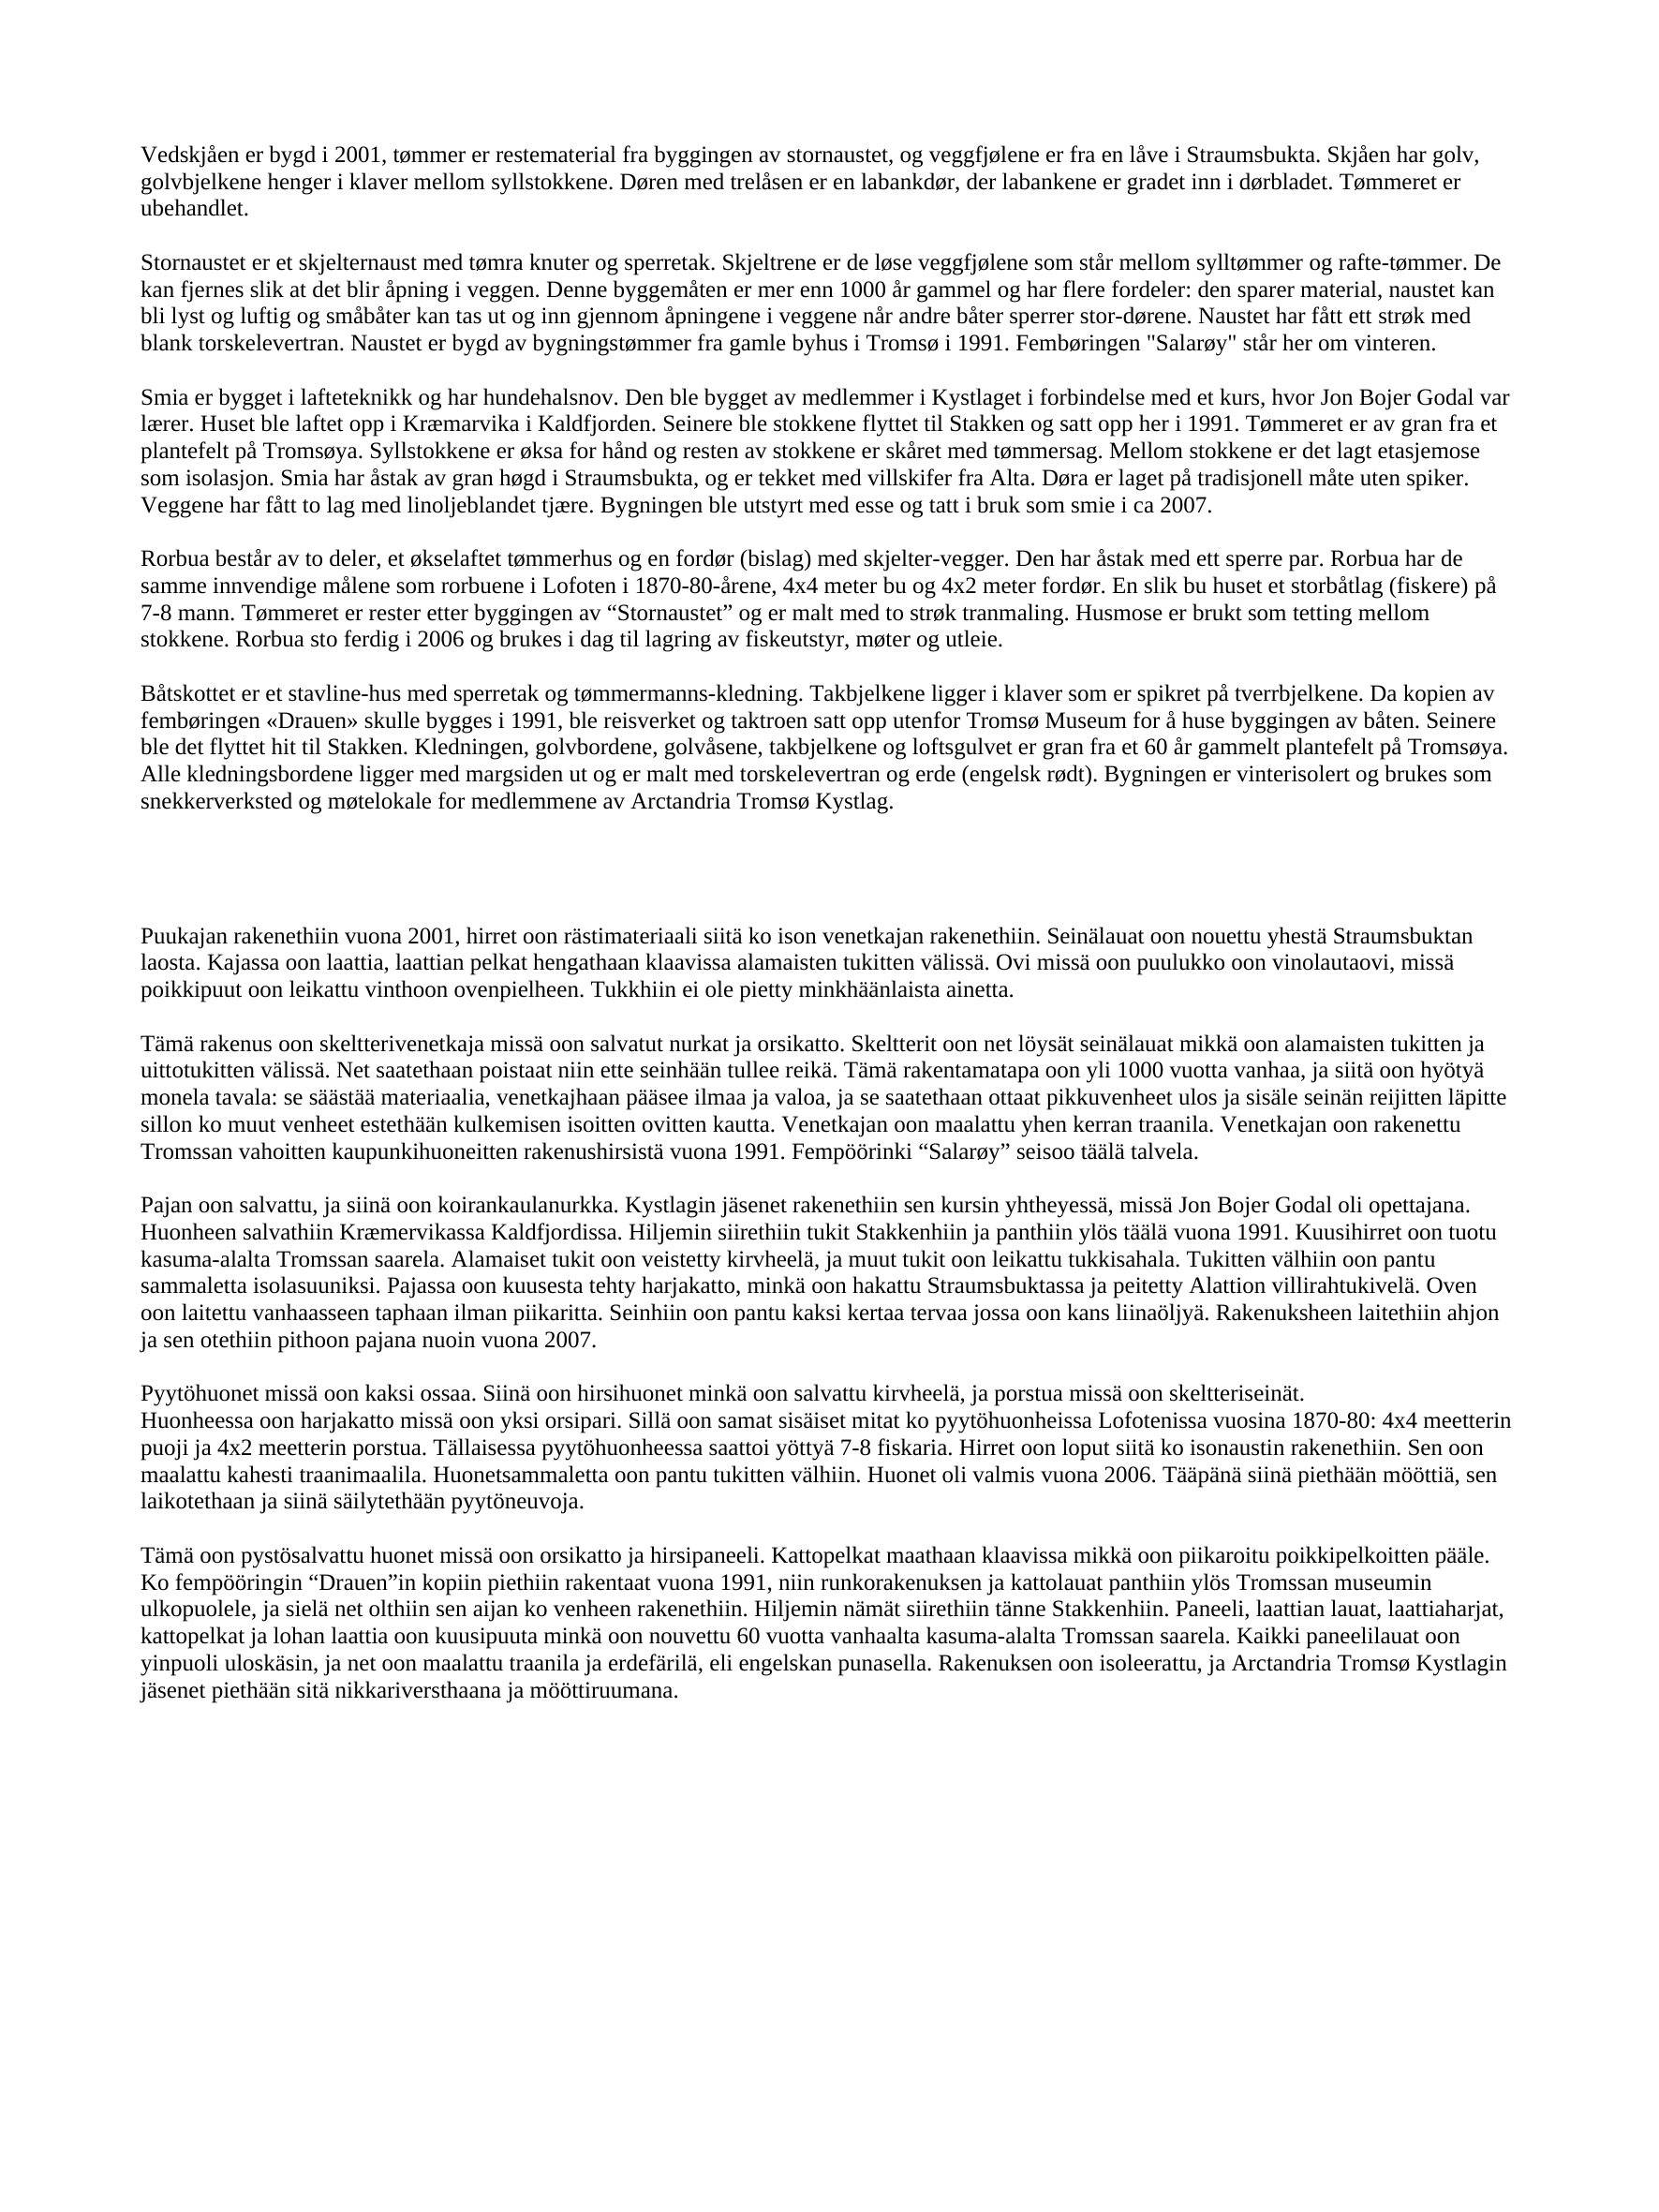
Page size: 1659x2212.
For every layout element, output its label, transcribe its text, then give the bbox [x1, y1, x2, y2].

text Båtskottet er et stavline-hus med sperretak og tømmermanns-kledning. Takbjelkene ligger i klaver som er spikret på tverrbjelkene. Da kopien av fembøringen «Drauen» skulle bygges i 1991, ble reisverket og taktroen satt opp utenfor Tromsø Museum for å huse byggingen av båten. Seinere ble det flyttet hit til Stakken. Kledningen, golvbordene, golvåsene, takbjelkene og loftsgulvet er gran fra et 60 år gammelt plantefelt på Tromsøya. Alle kledningsbordene ligger med margsiden ut og er malt med torskelevertran og erde (engelsk rødt). Bygningen er vinterisolert og brukes som snekkerverksted og møtelokale for medlemmene av Arctandria Tromsø Kystlag. [141, 679, 1518, 814]
text Pyytöhuonet missä oon kaksi ossaa. Siinä oon hirsihuonet minkä oon salvattu kirvheelä, ja porstua missä oon skeltteriseinät. [141, 1379, 1518, 1406]
text Pajan oon salvattu, ja siinä oon koirankaulanurkka. Kystlagin jäsenet rakenethiin sen kursin yhtheyessä, missä Jon Bojer Godal oli opettajana. Huonheen salvathiin Kræmervikassa Kaldfjordissa. Hiljemin siirethiin tukit Stakkenhiin ja panthiin ylös täälä vuona 1991. Kuusihirret oon tuotu kasuma-alalta Tromssan saarela. Alamaiset tukit oon veistetty kirvheelä, ja muut tukit oon leikattu tukkisahala. Tukitten välhiin oon pantu sammaletta isolasuuniksi. Pajassa oon kuusesta tehty harjakatto, minkä oon hakattu Straumsbuktassa ja peitetty Alattion villirahtukivelä. Oven oon laitettu vanhaasseen taphaan ilman piikaritta. Seinhiin oon pantu kaksi kertaa tervaa jossa oon kans liinaöljyä. Rakenuksheen laitethiin ahjon ja sen otethiin pithoon pajana nuoin vuona 2007. [141, 1191, 1518, 1353]
text Smia er bygget i lafteteknikk og har hundehalsnov. Den ble bygget av medlemmer i Kystlaget i forbindelse med et kurs, hvor Jon Bojer Godal var lærer. Huset ble laftet opp i Kræmarvika i Kaldfjorden. Seinere ble stokkene flyttet til Stakken og satt opp her i 1991. Tømmeret er av gran fra et plantefelt på Tromsøya. Syllstokkene er øksa for hånd og resten av stokkene er skåret med tømmersag. Mellom stokkene er det lagt etasjemose som isolasjon. Smia har åstak av gran høgd i Straumsbukta, og er tekket med villskifer fra Alta. Døra er laget på tradisjonell måte uten spiker. Veggene har fått to lag med linoljeblandet tjære. Bygningen ble utstyrt med esse og tatt i bruk som smie i ca 2007. [141, 383, 1518, 517]
text Rorbua består av to deler, et økselaftet tømmerhus og en fordør (bislag) med skjelter-vegger. Den har åstak med ett sperre par. Rorbua har de samme innvendige målene som rorbuene i Lofoten i 1870-80-årene, 4x4 meter bu og 4x2 meter fordør. En slik bu huset et storbåtlag (fiskere) på 7-8 mann. Tømmeret er rester etter byggingen av “Stornaustet” og er malt med to strøk tranmaling. Husmose er brukt som tetting mellom stokkene. Rorbua sto ferdig i 2006 og brukes i dag til lagring av fiskeutstyr, møter og utleie. [141, 544, 1518, 652]
text Puukajan rakenethiin vuona 2001, hirret oon rästimateriaali siitä ko ison venetkajan rakenethiin. Seinälauat oon nouettu yhestä Straumsbuktan laosta. Kajassa oon laattia, laattian pelkat hengathaan klaavissa alamaisten tukitten välissä. Ovi missä oon puulukko oon vinolautaovi, missä poikkipuut oon leikattu vinthoon ovenpielheen. Tukkhiin ei ole pietty minkhäänlaista ainetta. [141, 922, 1518, 1002]
text Vedskjåen er bygd i 2001, tømmer er restematerial fra byggingen av stornaustet, og veggfjølene er fra en låve i Straumsbukta. Skjåen har golv, golvbjelkene henger i klaver mellom syllstokkene. Døren med trelåsen er en labankdør, der labankene er gradet inn i dørbladet. Tømmeret er ubehandlet. [141, 141, 1518, 221]
text Stornaustet er et skjelternaust med tømra knuter og sperretak. Skjeltrene er de løse veggfjølene som står mellom sylltømmer og rafte-tømmer. De kan fjernes slik at det blir åpning i veggen. Denne byggemåten er mer enn 1000 år gammel og har flere fordeler: den sparer material, naustet kan bli lyst og luftig og småbåter kan tas ut og inn gjennom åpningene i veggene når andre båter sperrer stor-dørene. Naustet har fått ett strøk med blank torskelevertran. Naustet er bygd av bygningstømmer fra gamle byhus i Tromsø i 1991. Fembøringen "Salarøy" står her om vinteren. [141, 248, 1518, 356]
text Tämä oon pystösalvattu huonet missä oon orsikatto ja hirsipaneeli. Kattopelkat maathaan klaavissa mikkä oon piikaroitu poikkipelkoitten pääle. Ko fempööringin “Drauen”in kopiin piethiin rakentaat vuona 1991, niin runkorakenuksen ja kattolauat panthiin ylös Tromssan museumin ulkopuolele, ja sielä net olthiin sen aijan ko venheen rakenethiin. Hiljemin nämät siirethiin tänne Stakkenhiin. Paneeli, laattian lauat, laattiaharjat, kattopelkat ja lohan laattia oon kuusipuuta minkä oon nouvettu 60 vuotta vanhaalta kasuma-alalta Tromssan saarela. Kaikki paneelilauat oon yinpuoli uloskäsin, ja net oon maalattu traanila ja erdefärilä, eli engelskan punasella. Rakenuksen oon isoleerattu, ja Arctandria Tromsø Kystlagin jäsenet piethään sitä nikkariversthaana ja mööttiruumana. [141, 1541, 1518, 1702]
text Tämä rakenus oon skeltterivenetkaja missä oon salvatut nurkat ja orsikatto. Skeltterit oon net löysät seinälauat mikkä oon alamaisten tukitten ja uittotukitten välissä. Net saatethaan poistaat niin ette seinhään tullee reikä. Tämä rakentamatapa oon yli 1000 vuotta vanhaa, ja siitä oon hyötyä monela tavala: se säästää materiaalia, venetkajhaan pääsee ilmaa ja valoa, ja se saatethaan ottaat pikkuvenheet ulos ja sisäle seinän reijitten läpitte sillon ko muut venheet estethään kulkemisen isoitten ovitten kautta. Venetkajan oon maalattu yhen kerran traanila. Venetkajan oon rakenettu Tromssan vahoitten kaupunkihuoneitten rakenushirsistä vuona 1991. Fempöörinki “Salarøy” seisoo täälä talvela. [141, 1030, 1518, 1164]
text Huonheessa oon harjakatto missä oon yksi orsipari. Sillä oon samat sisäiset mitat ko pyytöhuonheissa Lofotenissa vuosina 1870-80: 4x4 meetterin puoji ja 4x2 meetterin porstua. Tällaisessa pyytöhuonheessa saattoi yöttyä 7-8 fiskaria. Hirret oon loput siitä ko isonaustin rakenethiin. Sen oon maalattu kahesti traanimaalila. Huonetsammaletta oon pantu tukitten välhiin. Huonet oli valmis vuona 2006. Tääpänä siinä piethään mööttiä, sen laikotethaan ja siinä säilytethään pyytöneuvoja. [141, 1406, 1518, 1514]
